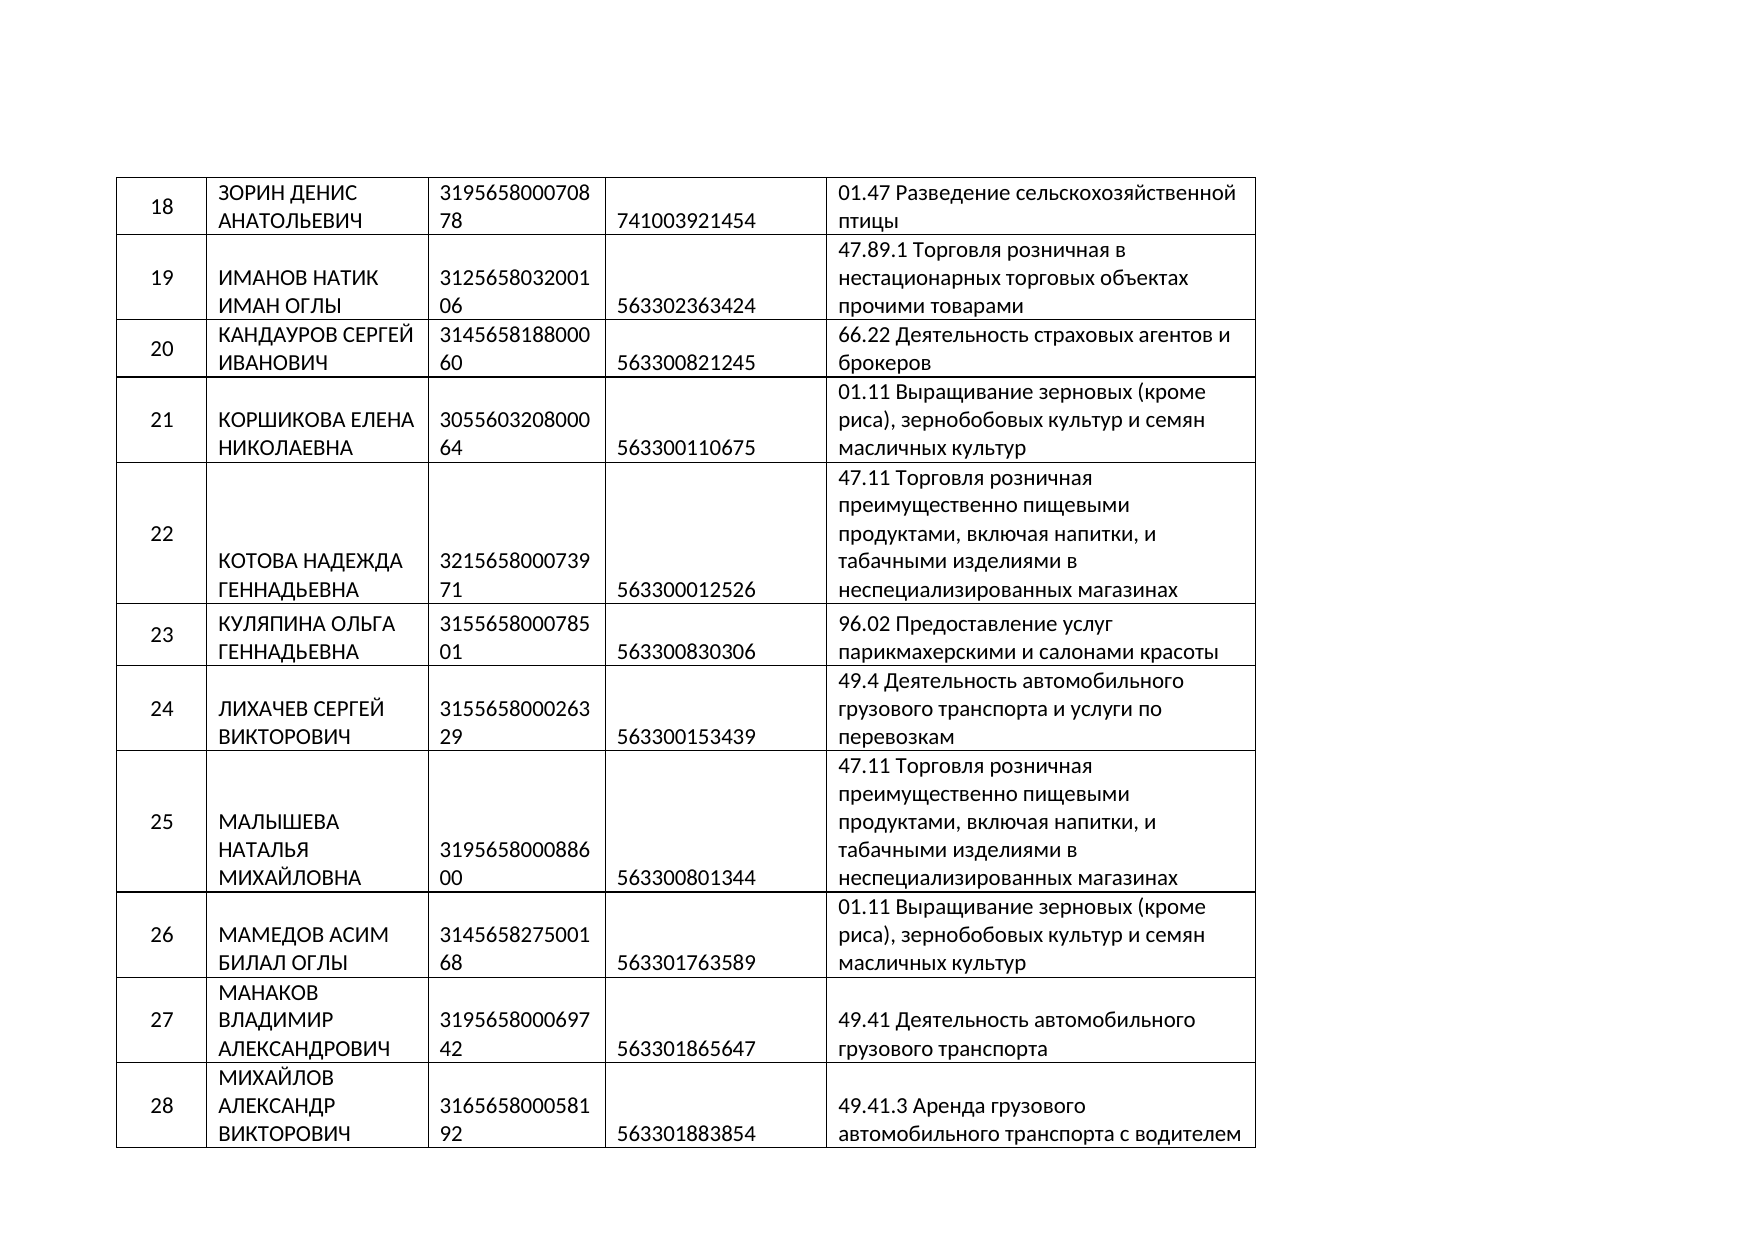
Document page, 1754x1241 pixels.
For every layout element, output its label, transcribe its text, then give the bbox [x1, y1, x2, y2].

table_cell 19 [117, 235, 206, 319]
table_cell 66.22 Деятельность страховых агентов и брокеров [827, 320, 1255, 376]
table_cell 319565800069742 [429, 978, 605, 1062]
table_cell 563301763589 [606, 893, 826, 977]
table_cell 21 [117, 378, 206, 462]
table_cell 49.41.3 Аренда грузового автомобильного транспорта с водителем [827, 1063, 1255, 1147]
table_cell 312565803200106 [429, 235, 605, 319]
table_cell 563301865647 [606, 978, 826, 1062]
table_cell 26 [117, 893, 206, 977]
table_cell МАЛЫШЕВА НАТАЛЬЯ МИХАЙЛОВНА [207, 751, 428, 891]
table_cell 22 [117, 463, 206, 603]
table_cell 23 [117, 604, 206, 665]
table_cell 24 [117, 666, 206, 750]
table_cell ИМАНОВ НАТИК ИМАН ОГЛЫ [207, 235, 428, 319]
table_cell 563300012526 [606, 463, 826, 603]
table_cell 315565800078501 [429, 604, 605, 665]
table_cell 563300110675 [606, 378, 826, 462]
table_cell 319565800088600 [429, 751, 605, 891]
table_cell 47.11 Торговля розничная преимущественно пищевыми продуктами, включая напитки, и табачными изделиями в неспециализированных магазинах [827, 751, 1255, 891]
table_cell 01.47 Разведение сельскохозяйственной птицы [827, 178, 1255, 234]
table_cell 47.11 Торговля розничная преимущественно пищевыми продуктами, включая напитки, и табачными изделиями в неспециализированных магазинах [827, 463, 1255, 603]
table_cell 563301883854 [606, 1063, 826, 1147]
table_cell 314565827500168 [429, 893, 605, 977]
table_cell 319565800070878 [429, 178, 605, 234]
table_cell ЗОРИН ДЕНИС АНАТОЛЬЕВИЧ [207, 178, 428, 234]
table_cell КОРШИКОВА ЕЛЕНА НИКОЛАЕВНА [207, 378, 428, 462]
table_cell МИХАЙЛОВ АЛЕКСАНДР ВИКТОРОВИЧ [207, 1063, 428, 1147]
table_cell 28 [117, 1063, 206, 1147]
table_cell 27 [117, 978, 206, 1062]
table_cell МАМЕДОВ АСИМ БИЛАЛ ОГЛЫ [207, 893, 428, 977]
table_cell 321565800073971 [429, 463, 605, 603]
table_cell 563302363424 [606, 235, 826, 319]
table_cell КУЛЯПИНА ОЛЬГА ГЕННАДЬЕВНА [207, 604, 428, 665]
table_cell 563300801344 [606, 751, 826, 891]
table_cell 49.41 Деятельность автомобильного грузового транспорта [827, 978, 1255, 1062]
table_cell 20 [117, 320, 206, 376]
table_cell 305560320800064 [429, 378, 605, 462]
table_cell ЛИХАЧЕВ СЕРГЕЙ ВИКТОРОВИЧ [207, 666, 428, 750]
table_cell КОТОВА НАДЕЖДА ГЕННАДЬЕВНА [207, 463, 428, 603]
table_cell 563300830306 [606, 604, 826, 665]
table_cell 01.11 Выращивание зерновых (кроме риса), зернобобовых культур и семян масличных культур [827, 378, 1255, 462]
table_cell 01.11 Выращивание зерновых (кроме риса), зернобобовых культур и семян масличных культур [827, 893, 1255, 977]
table_cell 25 [117, 751, 206, 891]
table_cell 96.02 Предоставление услуг парикмахерскими и салонами красоты [827, 604, 1255, 665]
table_cell 314565818800060 [429, 320, 605, 376]
table_cell 563300153439 [606, 666, 826, 750]
table_cell 316565800058192 [429, 1063, 605, 1147]
table_cell 315565800026329 [429, 666, 605, 750]
table_cell 49.4 Деятельность автомобильного грузового транспорта и услуги по перевозкам [827, 666, 1255, 750]
table_cell 741003921454 [606, 178, 826, 234]
table_cell КАНДАУРОВ СЕРГЕЙ ИВАНОВИЧ [207, 320, 428, 376]
table_cell МАНАКОВ ВЛАДИМИР АЛЕКСАНДРОВИЧ [207, 978, 428, 1062]
table_cell 18 [117, 178, 206, 234]
table_cell 563300821245 [606, 320, 826, 376]
table_cell 47.89.1 Торговля розничная в нестационарных торговых объектах прочими товарами [827, 235, 1255, 319]
